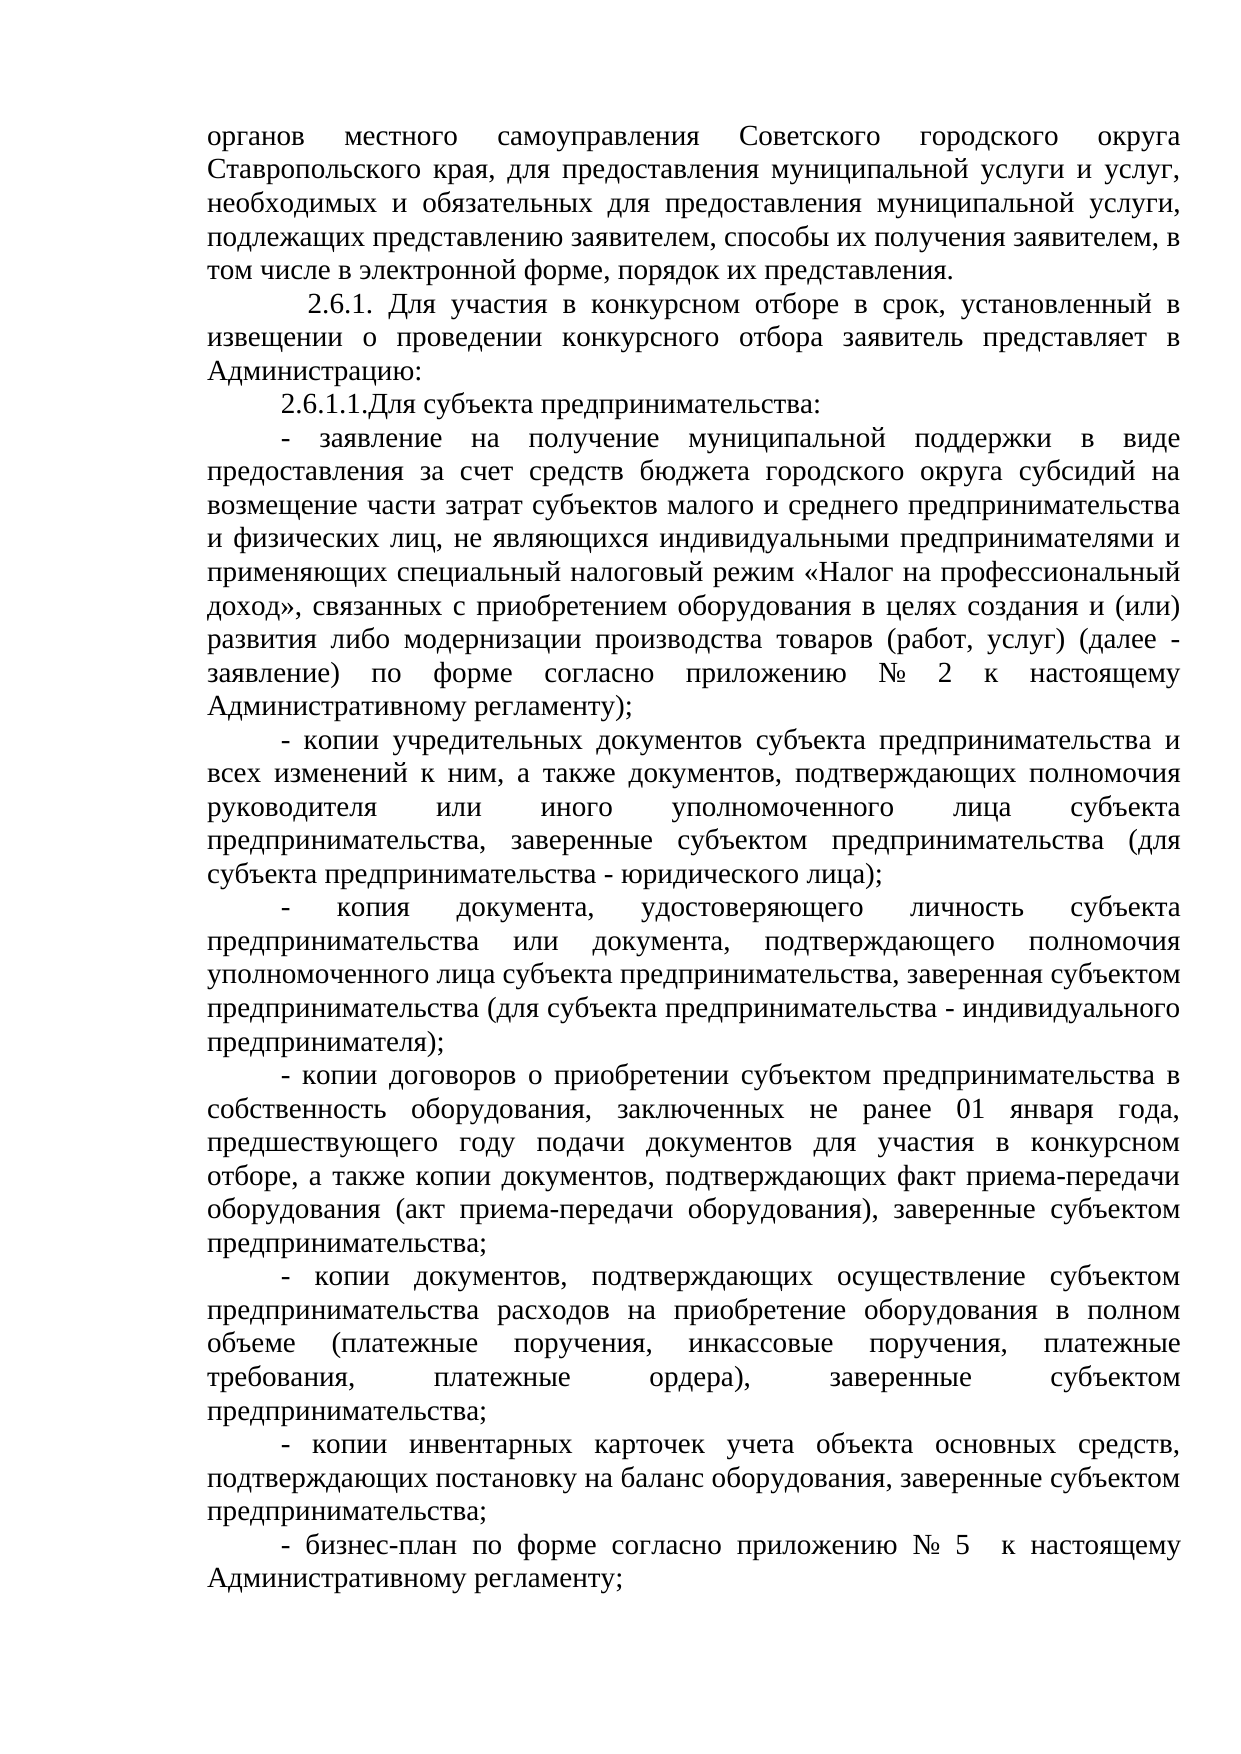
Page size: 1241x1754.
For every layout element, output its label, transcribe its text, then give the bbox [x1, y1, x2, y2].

text 2.6.1. Для участия в конкурсном отборе в срок, установленный в извещении о проведении конкурсного отбора заявитель представляет в Администрацию: [207, 286, 1181, 386]
text - копии учредительных документов субъекта предпринимательства и всех изменений к ним, а также документов, подтверждающих полномочия руководителя или иного уполномоченного лица субъекта предпринимательства, заверенные субъектом предпринимательства (для субъекта предпринимательства - юридического лица); [207, 722, 1181, 889]
text - копии договоров о приобретении субъектом предпринимательства в собственность оборудования, заключенных не ранее 01 января года, предшествующего году подачи документов для участия в конкурсном отборе, а также копии документов, подтверждающих факт приема-передачи оборудования (акт приема-передачи оборудования), заверенные субъектом предпринимательства; [207, 1057, 1181, 1258]
text 2.6.1.1.Для субъекта предпринимательства: [207, 386, 1181, 420]
text - копии инвентарных карточек учета объекта основных средств, подтверждающих постановку на баланс оборудования, заверенные субъектом предпринимательства; [207, 1426, 1181, 1527]
text - бизнес-план по форме согласно приложению № 5 к настоящему Административному регламенту; [207, 1527, 1181, 1594]
text - копия документа, удостоверяющего личность субъекта предпринимательства или документа, подтверждающего полномочия уполномоченного лица субъекта предпринимательства, заверенная субъектом предпринимательства (для субъекта предпринимательства - индивидуального предпринимателя); [207, 889, 1181, 1057]
text - копии документов, подтверждающих осуществление субъектом предпринимательства расходов на приобретение оборудования в полном объеме (платежные поручения, инкассовые поручения, платежные требования, платежные ордера), заверенные субъектом предпринимательства; [207, 1258, 1181, 1426]
text - заявление на получение муниципальной поддержки в виде предоставления за счет средств бюджета городского округа субсидий на возмещение части затрат субъектов малого и среднего предпринимательства и физических лиц, не являющихся индивидуальными предпринимателями и применяющих специальный налоговый режим «Налог на профессиональный доход», связанных с приобретением оборудования в целях создания и (или) развития либо модернизации производства товаров (работ, услуг) (далее - заявление) по форме согласно приложению № 2 к настоящему Административному регламенту); [207, 420, 1181, 722]
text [207, 118, 1181, 286]
